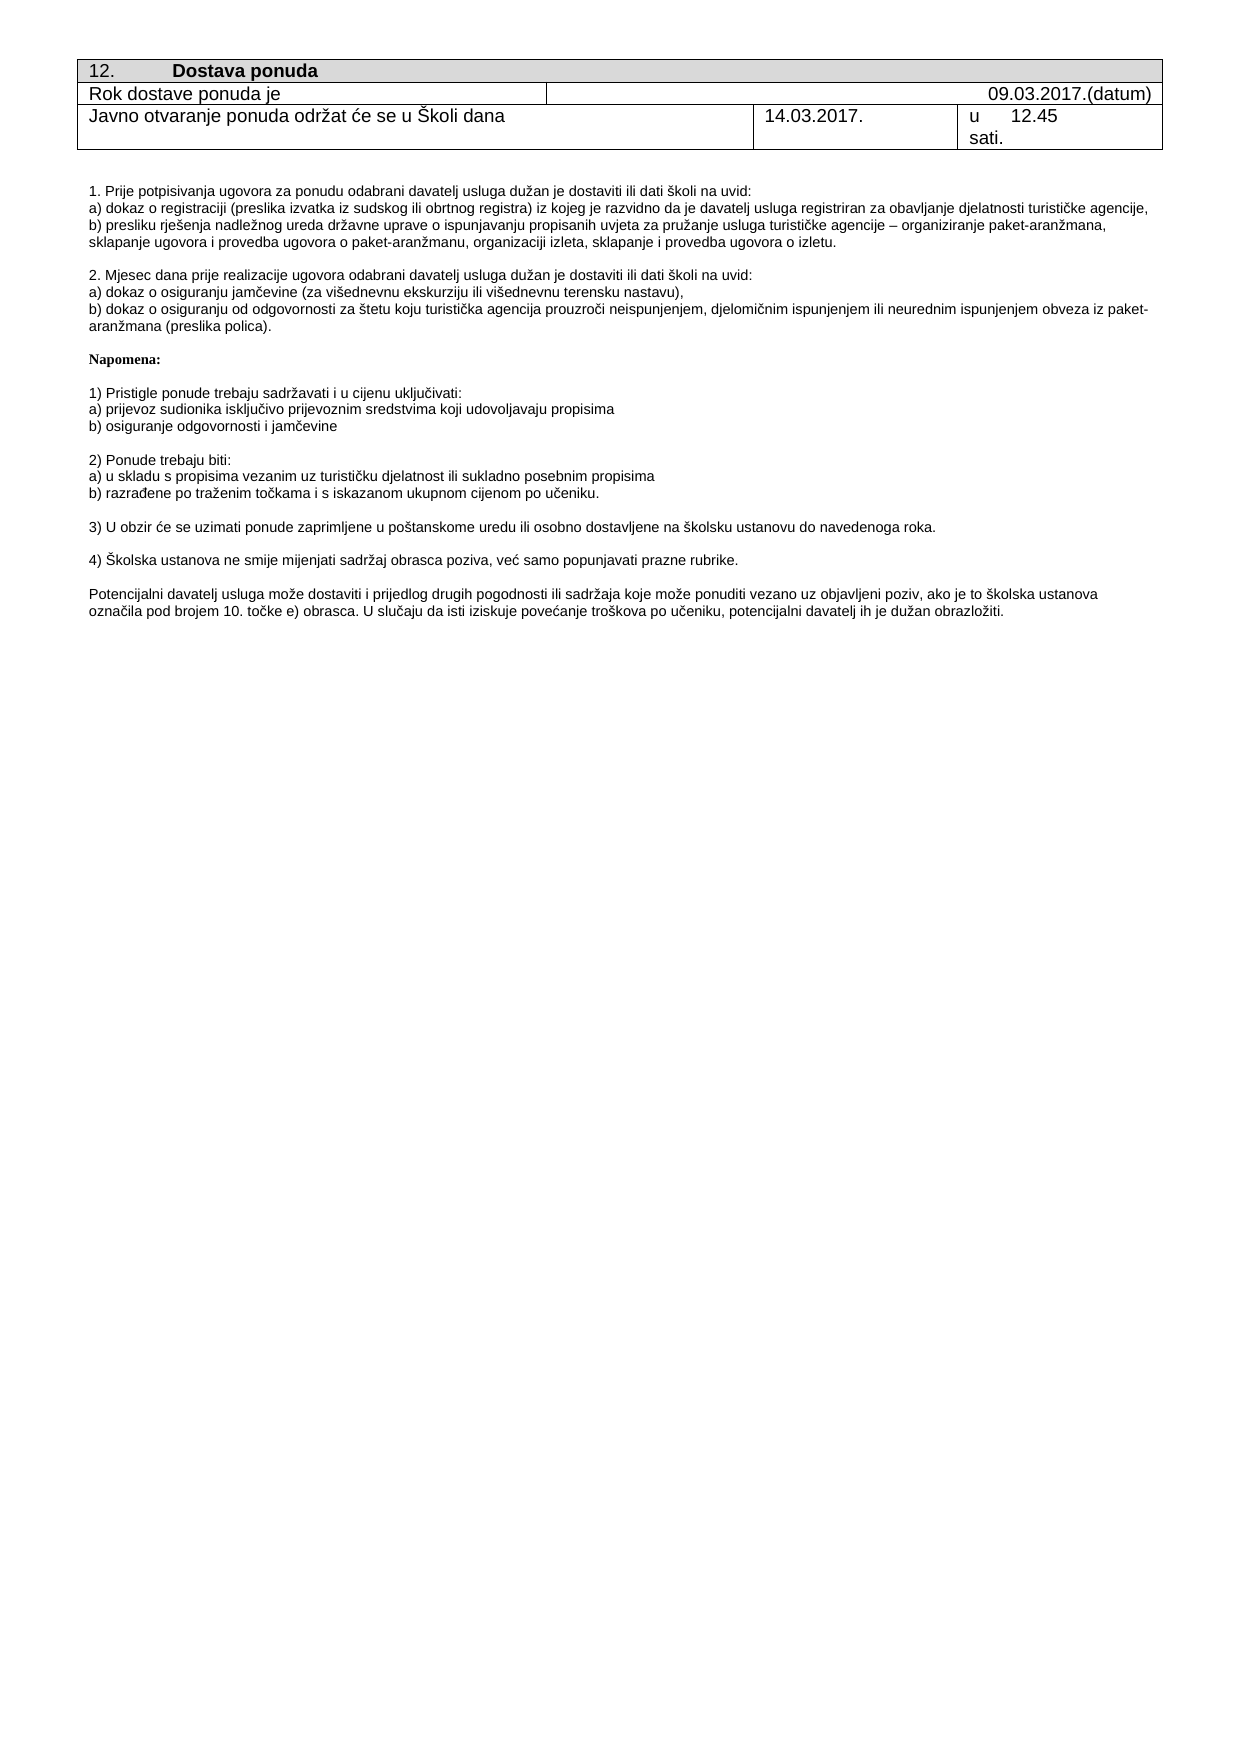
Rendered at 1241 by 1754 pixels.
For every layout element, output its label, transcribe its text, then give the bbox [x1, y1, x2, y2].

text b) razrađene po traženim točkama i s iskazanom ukupnom cijenom po učeniku. [89, 485, 1152, 502]
text b) osiguranje odgovornosti i jamčevine [89, 418, 1152, 434]
text 4) Školska ustanova ne smije mijenjati sadržaj obrasca poziva, već samo popunjavati prazne rubrike. [89, 552, 1152, 569]
text 3) U obzir će se uzimati ponude zaprimljene u poštanskome uredu ili osobno dostavljene na školsku ustanovu do navedenoga roka. [89, 518, 1152, 535]
text a) prijevoz sudionika isključivo prijevoznim sredstvima koji udovoljavaju propisima [89, 401, 1152, 418]
table_cell 09.03.2017.(datum) [547, 83, 1162, 104]
table_cell 14.03.2017. [754, 105, 957, 148]
text a) dokaz o registraciji (preslika izvatka iz sudskog ili obrtnog registra) iz kojeg je razvidno da je davatelj usluga registriran za obavljanje djelatnosti turističke agencije, [89, 200, 1152, 217]
text b) dokaz o osiguranju od odgovornosti za štetu koju turistička agencija prouzroči neispunjenjem, djelomičnim ispunjenjem ili neurednim ispunjenjem obveza iz paket-aranžmana (preslika polica). [89, 300, 1152, 334]
text a) dokaz o osiguranju jamčevine (za višednevnu ekskurziju ili višednevnu terensku nastavu), [89, 284, 1152, 300]
table_cell u 12.45 sati. [958, 105, 1162, 148]
text 1. Prije potpisivanja ugovora za ponudu odabrani davatelj usluga dužan je dostaviti ili dati školi na uvid: [89, 183, 1152, 200]
text Napomena: [89, 351, 1152, 367]
table_cell Rok dostave ponuda je [78, 83, 546, 104]
text Potencijalni davatelj usluga može dostaviti i prijedlog drugih pogodnosti ili sadržaja koje može ponuditi vezano uz objavljeni poziv, ako je to školska ustanova označila pod brojem 10. točke e) obrasca. U slučaju da isti iziskuje povećanje troškova po učeniku, potencijalni davatelj ih je dužan obrazložiti. [89, 586, 1152, 619]
text b) presliku rješenja nadležnog ureda državne uprave o ispunjavanju propisanih uvjeta za pružanje usluga turističke agencije – organiziranje paket-aranžmana, sklapanje ugovora i provedba ugovora o paket-aranžmanu, organizaciji izleta, sklapanje i provedba ugovora o izletu. [89, 217, 1152, 250]
text 2) Ponude trebaju biti: [89, 451, 1152, 468]
text 2. Mjesec dana prije realizacije ugovora odabrani davatelj usluga dužan je dostaviti ili dati školi na uvid: [89, 267, 1152, 284]
table_header 12. Dostava ponuda [78, 60, 1162, 82]
table_cell Javno otvaranje ponuda održat će se u Školi dana [78, 105, 753, 148]
text a) u skladu s propisima vezanim uz turističku djelatnost ili sukladno posebnim propisima [89, 468, 1152, 485]
text 1) Pristigle ponude trebaju sadržavati i u cijenu uključivati: [89, 384, 1152, 401]
